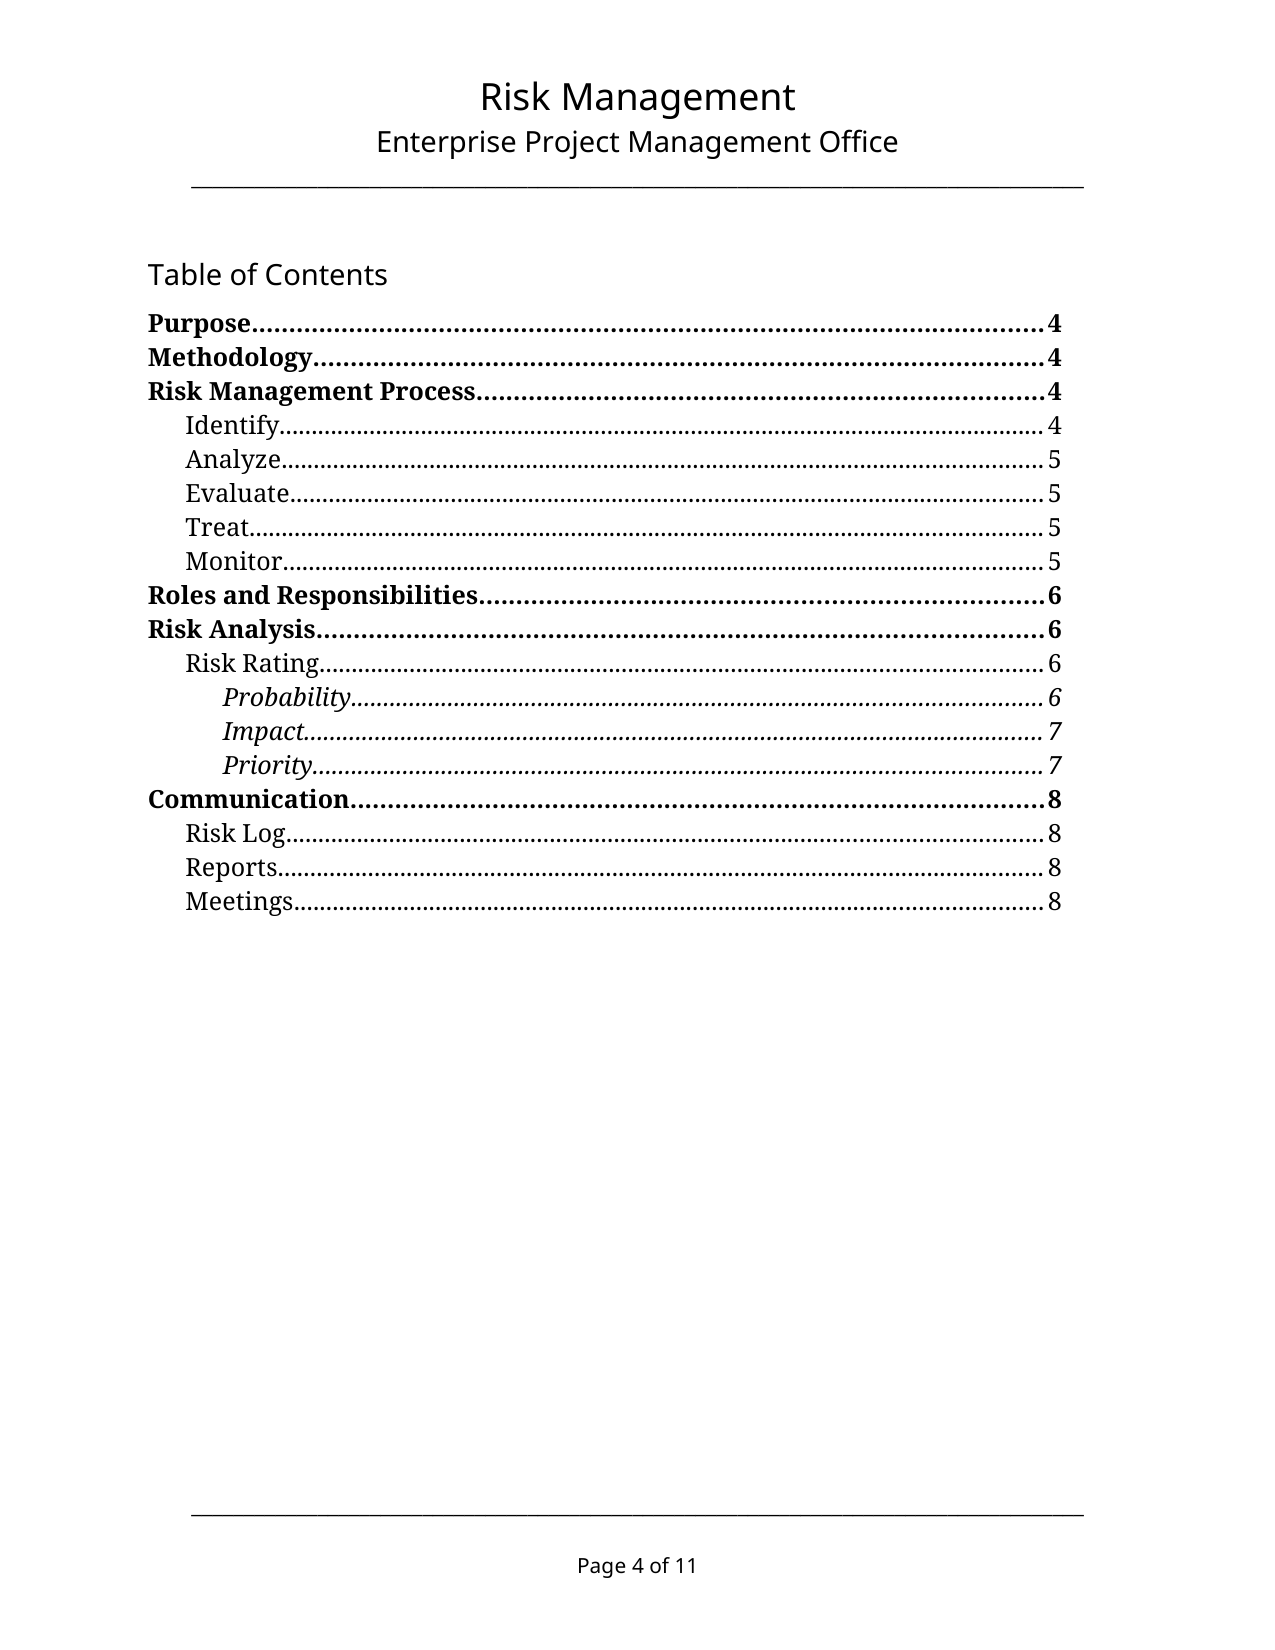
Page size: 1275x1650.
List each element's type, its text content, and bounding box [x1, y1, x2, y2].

text Meetings 8 [148, 884, 1127, 918]
text Risk Analysis 6 [148, 612, 1127, 646]
text Methodology 4 [148, 340, 1127, 374]
text Evaluate 5 [148, 476, 1127, 510]
text Priority 7 [148, 748, 1127, 782]
text Communication 8 [148, 782, 1127, 816]
subtitle Table of Contents [148, 254, 1127, 294]
text Analyze 5 [148, 442, 1127, 476]
text Roles and Responsibilities 6 [148, 578, 1127, 612]
text Risk Rating 6 [148, 646, 1127, 680]
text Reports 8 [148, 850, 1127, 884]
text Purpose 4 [148, 306, 1127, 340]
text Probability 6 [148, 680, 1127, 714]
text Monitor 5 [148, 544, 1127, 578]
text Treat 5 [148, 510, 1127, 544]
text Risk Log 8 [148, 816, 1127, 850]
text Identify 4 [148, 408, 1127, 442]
text Risk Management Process 4 [148, 374, 1127, 408]
text Impact 7 [148, 714, 1127, 748]
